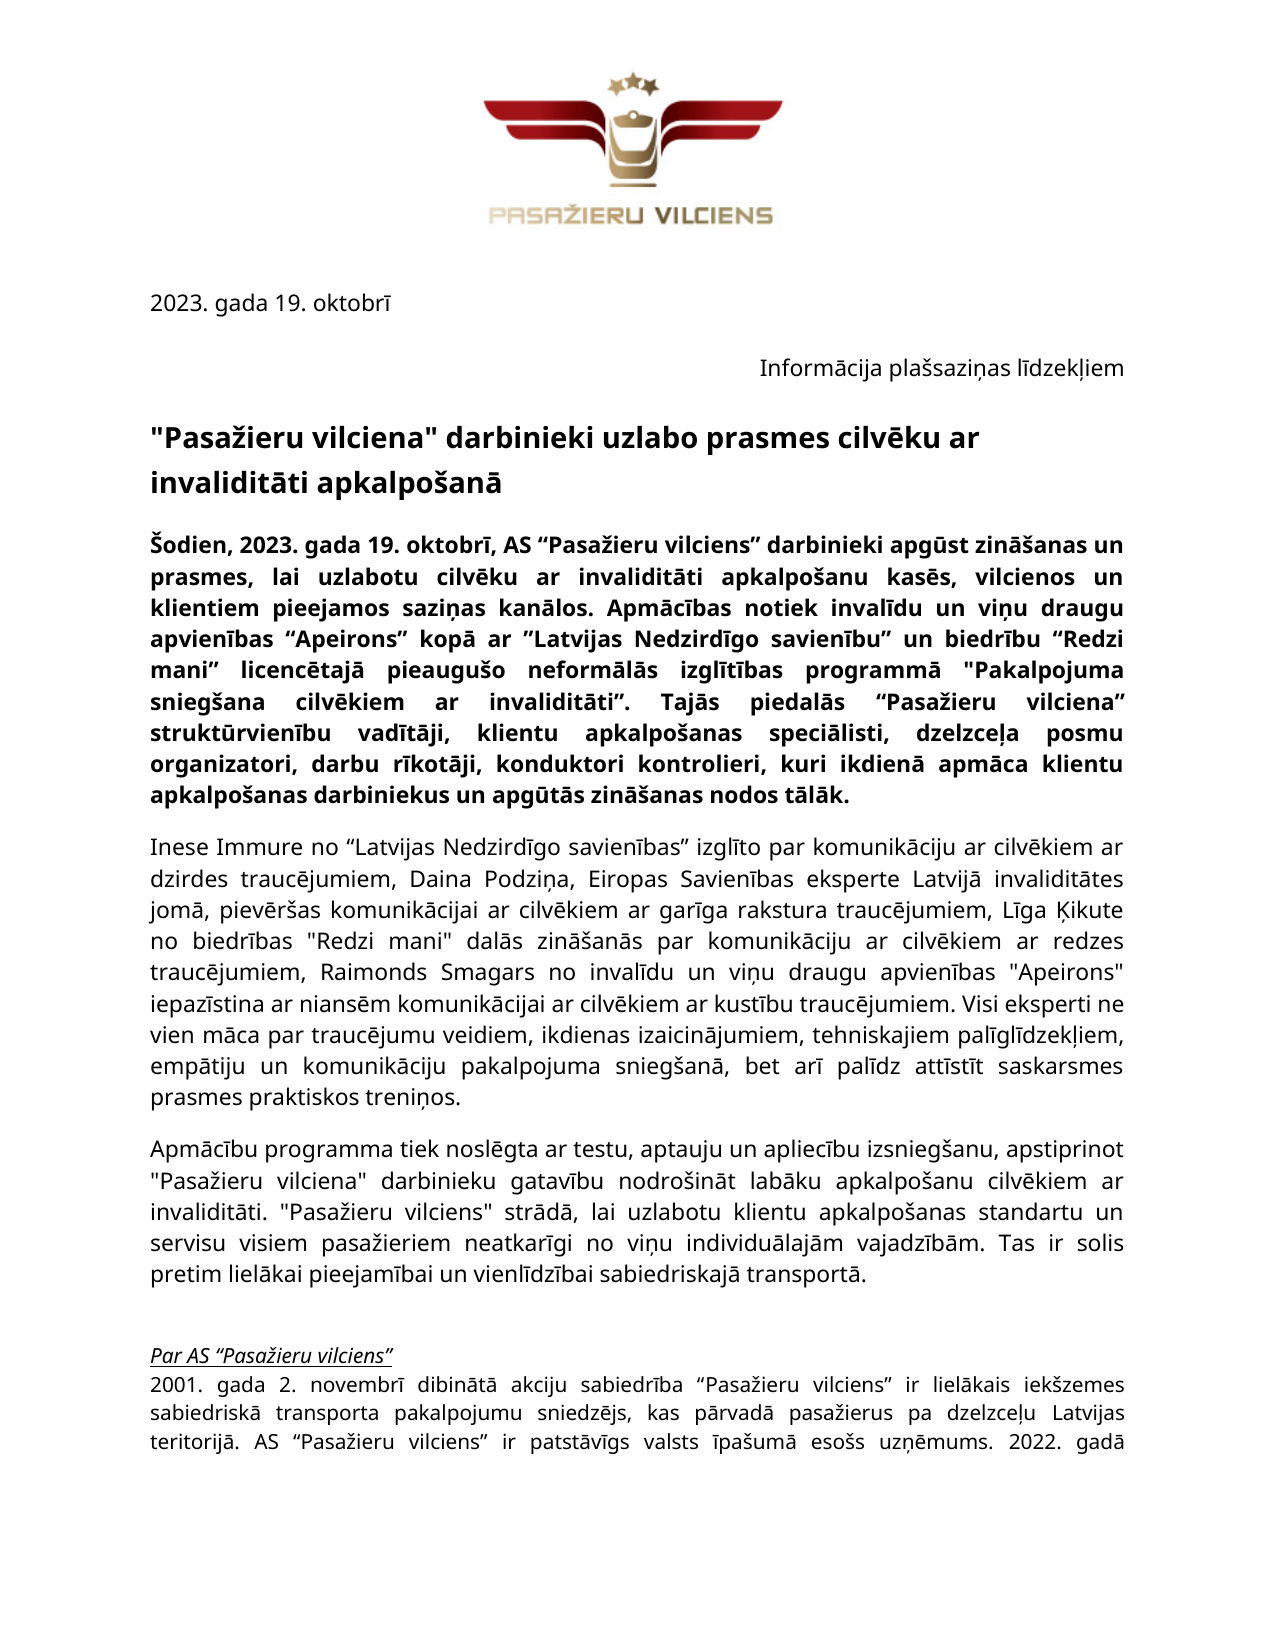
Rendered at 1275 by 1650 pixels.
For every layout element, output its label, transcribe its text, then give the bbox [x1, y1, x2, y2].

text Šodien, 2023. gada 19. oktobrī, AS “Pasažieru vilciens” darbinieki apgūst zināšanas un prasmes, lai uzlabotu cilvēku ar invaliditāti apkalpošanu kasēs, vilcienos un klientiem pieejamos saziņas kanālos. Apmācības notiek invalīdu un viņu draugu apvienības “Apeirons” kopā ar ”Latvijas Nedzirdīgo savienību” un biedrību “Redzi mani” licencētajā pieaugušo neformālās izglītības programmā "Pakalpojuma sniegšana cilvēkiem ar invaliditāti”. Tajās piedalās “Pasažieru vilciena” struktūrvienību vadītāji, klientu apkalpošanas speciālisti, dzelzceļa posmu organizatori, darbu rīkotāji, konduktori kontrolieri, kuri ikdienā apmāca klientu apkalpošanas darbiniekus un apgūtās zināšanas nodos tālāk. [150, 529, 1125, 810]
text Informācija plašsaziņas līdzekļiem [150, 352, 1125, 383]
text Inese Immure no “Latvijas Nedzirdīgo savienības” izglīto par komunikāciju ar cilvēkiem ar dzirdes traucējumiem, Daina Podziņa, Eiropas Savienības eksperte Latvijā invaliditātes jomā, pievēršas komunikācijai ar cilvēkiem ar garīga rakstura traucējumiem, Līga Ķikute no biedrības "Redzi mani" dalās zināšanās par komunikāciju ar cilvēkiem ar redzes traucējumiem, Raimonds Smagars no invalīdu un viņu draugu apvienības "Apeirons" iepazīstina ar niansēm komunikācijai ar cilvēkiem ar kustību traucējumiem. Visi eksperti ne vien māca par traucējumu veidiem, ikdienas izaicinājumiem, tehniskajiem palīglīdzekļiem, empātiju un komunikāciju pakalpojuma sniegšanā, bet arī palīdz attīstīt saskarsmes prasmes praktiskos treniņos. [150, 831, 1125, 1112]
text Par AS “Pasažieru vilciens” [150, 1342, 1125, 1370]
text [150, 1398, 1125, 1455]
text Apmācību programma tiek noslēgta ar testu, aptauju un apliecību izsniegšanu, apstiprinot "Pasažieru vilciena" darbinieku gatavību nodrošināt labāku apkalpošanu cilvēkiem ar invaliditāti. "Pasažieru vilciens" strādā, lai uzlabotu klientu apkalpošanas standartu un servisu visiem pasažieriem neatkarīgi no viņu individuālajām vajadzībām. Tas ir solis pretim lielākai pieejamībai un vienlīdzībai sabiedriskajā transportā. [150, 1133, 1125, 1289]
picture [214, 68, 1049, 229]
text 2023. gada 19. oktobrī [150, 287, 1125, 318]
text "Pasažieru vilciena" darbinieki uzlabo prasmes cilvēku ar invaliditāti apkalpošanā [150, 417, 1125, 502]
